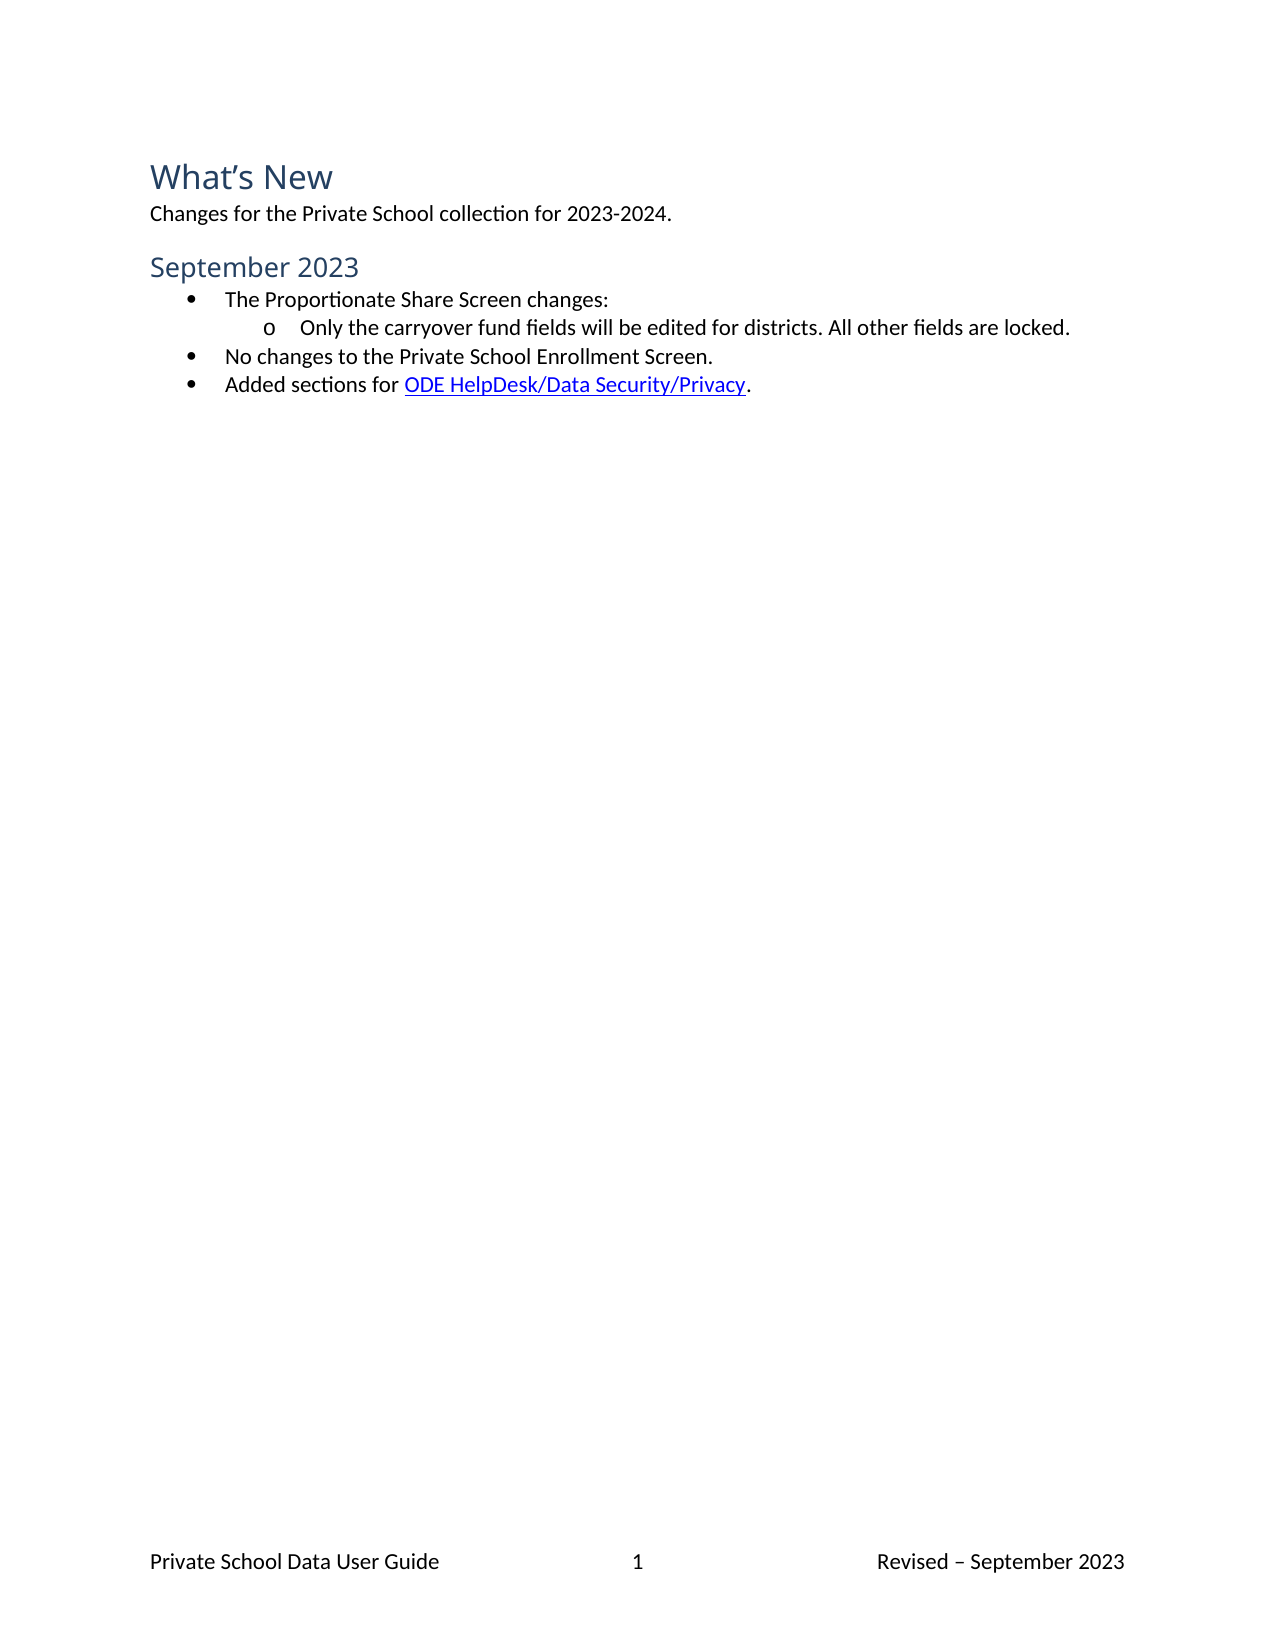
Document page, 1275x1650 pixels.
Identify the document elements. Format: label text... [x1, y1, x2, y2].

subtitle September 2023 [150, 248, 1125, 285]
list Added sections for ODE HelpDesk/Data Security/Privacy. [187, 371, 1125, 398]
list No changes to the Private School Enrollment Screen. [187, 342, 1125, 371]
text Changes for the Private School collection for 2023-2024. [150, 199, 1125, 228]
list The Proportionate Share Screen changes: [187, 285, 1125, 313]
subtitle What’s New [150, 154, 1125, 199]
list Only the carryover fund fields will be edited for districts. All other fields are locked. [262, 313, 1125, 342]
